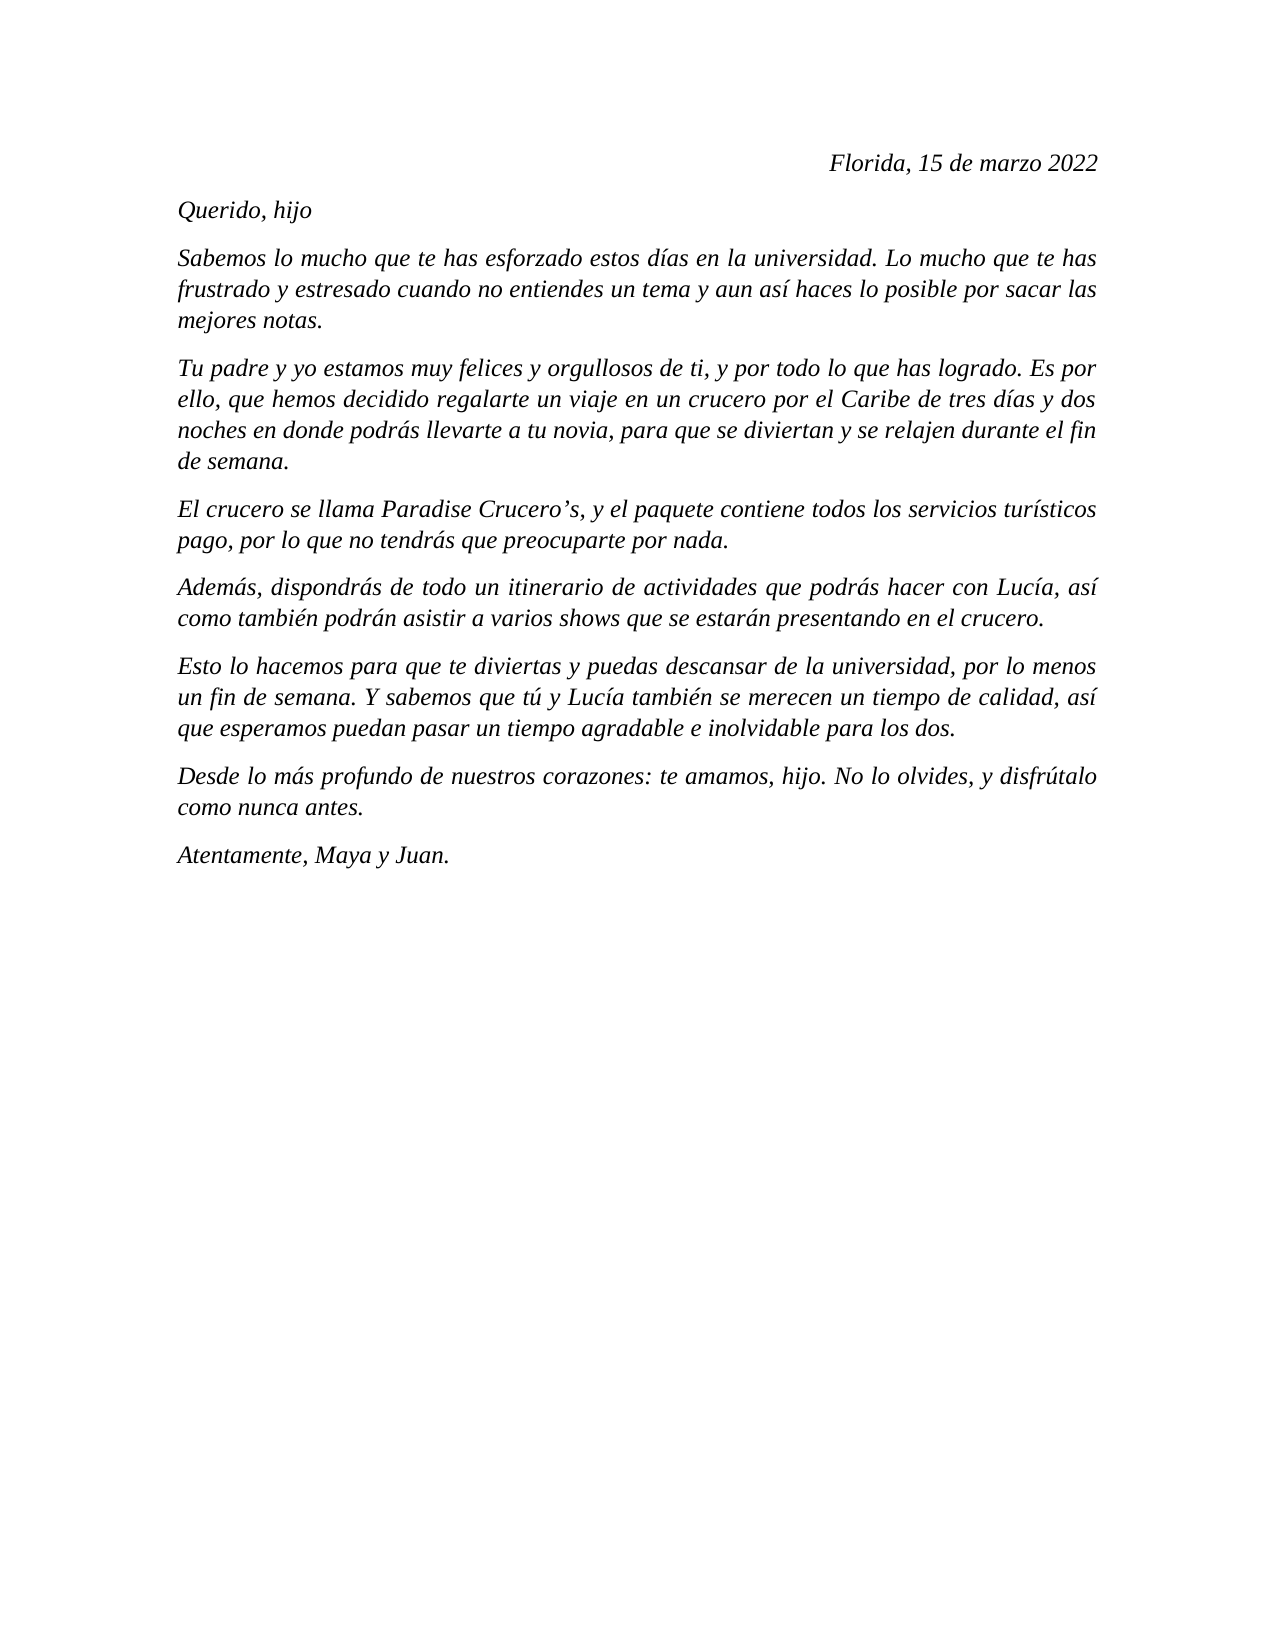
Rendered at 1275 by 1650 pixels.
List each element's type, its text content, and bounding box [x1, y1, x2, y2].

text Atentamente, Maya y Juan. [177, 840, 1098, 868]
text Esto lo hacemos para que te diviertas y puedas descansar de la universidad, por lo menos un fin de semana. Y sabemos que tú y Lucía también se merecen un tiempo de calidad, así que esperamos puedan pasar un tiempo agradable e inolvidable para los dos. [177, 651, 1098, 742]
text Además, dispondrás de todo un itinerario de actividades que podrás hacer con Lucía, así como también podrán asistir a varios shows que se estarán presentando en el crucero. [177, 572, 1098, 632]
text Florida, 15 de marzo 2022 [177, 148, 1098, 176]
text Tu padre y yo estamos muy felices y orgullosos de ti, y por todo lo que has logrado. Es por ello, que hemos decidido regalarte un viaje en un crucero por el Caribe de tres días y dos noches en donde podrás llevarte a tu novia, para que se diviertan y se relajen durante el fin de semana. [177, 353, 1098, 475]
text El crucero se llama Paradise Crucero’s, y el paquete contiene todos los servicios turísticos pago, por lo que no tendrás que preocuparte por nada. [177, 494, 1098, 553]
text Desde lo más profundo de nuestros corazones: te amamos, hijo. No lo olvides, y disfrútalo como nunca antes. [177, 761, 1098, 821]
text Querido, hijo [177, 195, 1098, 224]
text Sabemos lo mucho que te has esforzado estos días en la universidad. Lo mucho que te has frustrado y estresado cuando no entiendes un tema y aun así haces lo posible por sacar las mejores notas. [177, 243, 1098, 334]
